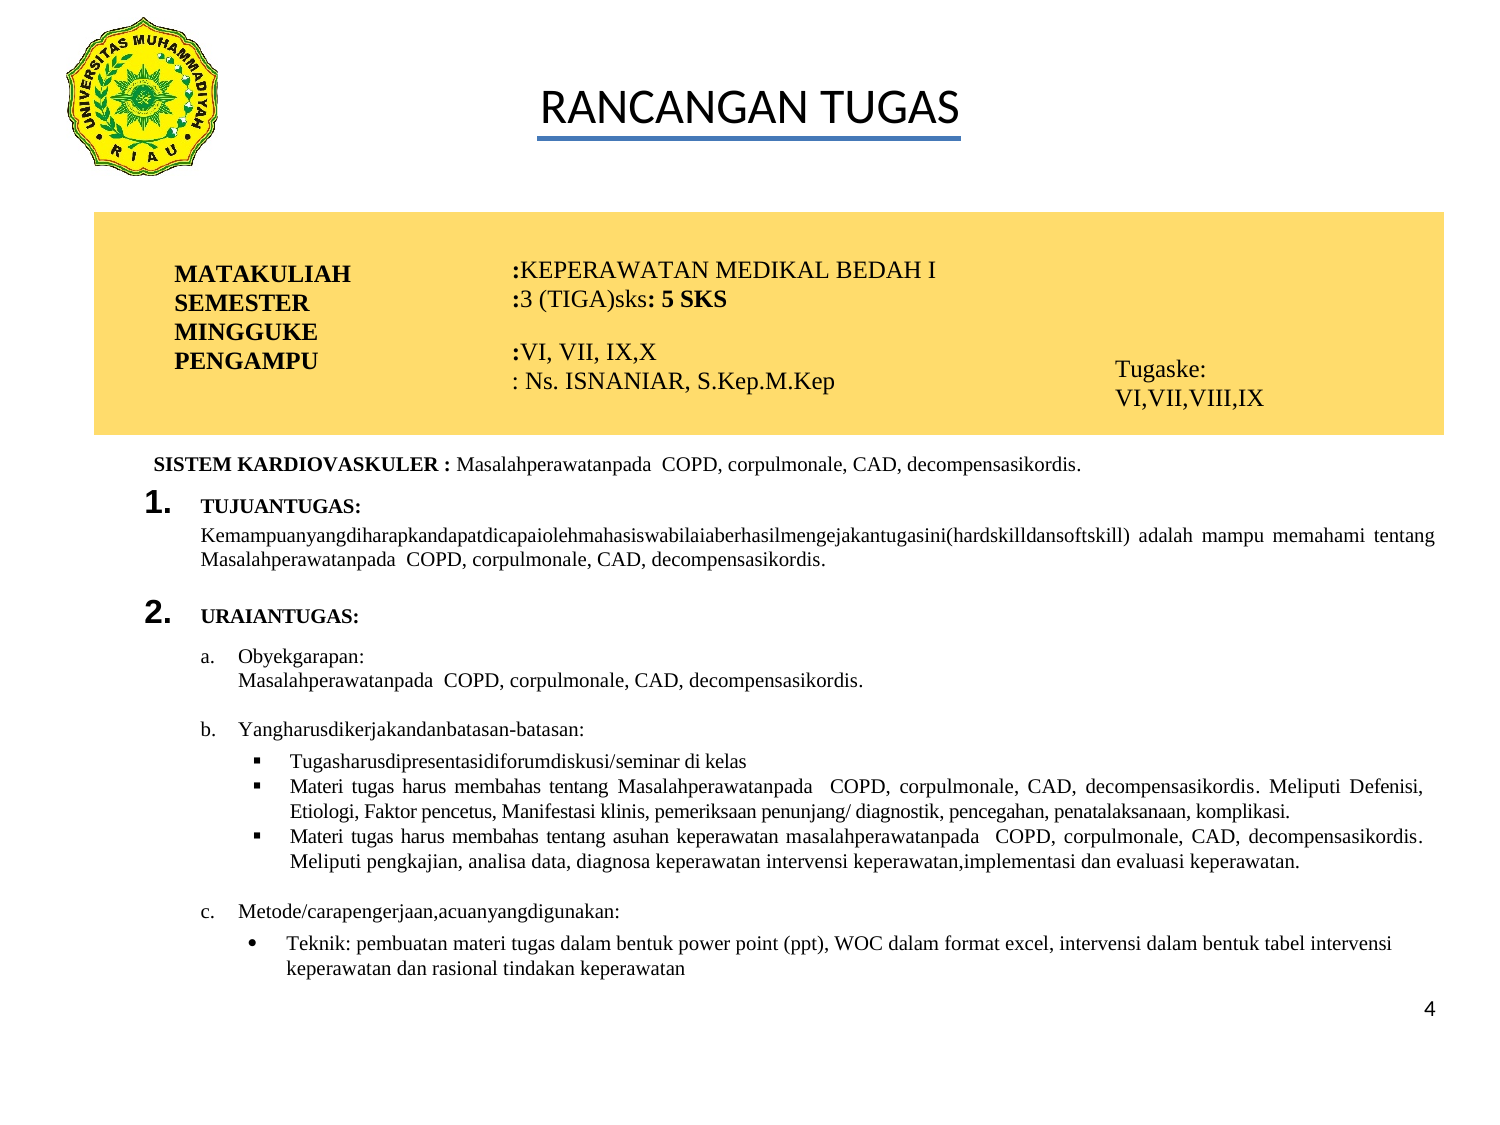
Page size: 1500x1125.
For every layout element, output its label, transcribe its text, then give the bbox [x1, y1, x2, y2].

list Yangharusdikerjakandanbatasan-batasan: [200, 717, 1334, 741]
list Tugasharusdipresentasidiforumdiskusi/seminar di kelas [252, 749, 1423, 773]
list Metode/carapengerjaan,acuanyangdigunakan: [200, 899, 1334, 923]
list Masalahperawatanpada COPD, corpulmonale, CAD, decompensasikordis. [238, 668, 1435, 692]
picture [64, 17, 218, 173]
list Obyekgarapan: [200, 644, 1435, 668]
list Teknik: pembuatan materi tugas dalam bentuk power point (ppt), WOC dalam format excel, intervensi dalam bentuk tabel intervensi keperawatan dan rasional tindakan keperawatan [249, 931, 1423, 980]
list URAIANTUGAS: [144, 592, 1435, 631]
list Materi tugas harus membahas tentang asuhan keperawatan masalahperawatanpada COPD, corpulmonale, CAD, decompensasikordis. Meliputi pengkajian, analisa data, diagnosa keperawatan intervensi keperawatan,implementasi dan evaluasi keperawatan. [252, 824, 1423, 873]
text SISTEM KARDIOVASKULER : Masalahperawatanpada COPD, corpulmonale, CAD, decompensasikordis. [153, 452, 1435, 476]
text Kemampuanyangdiharapkandapatdicapaiolehmahasiswabilaiaberhasilmengejakantugasini(hardskilldansoftskill) adalah mampu memahami tentang Masalahperawatanpada COPD, corpulmonale, CAD, decompensasikordis. [200, 522, 1435, 571]
subtitle TUJUANTUGAS: [144, 482, 1435, 521]
list Materi tugas harus membahas tentang Masalahperawatanpada COPD, corpulmonale, CAD, decompensasikordis. Meliputi Defenisi, Etiologi, Faktor pencetus, Manifestasi klinis, pemeriksaan penunjang/ diagnostik, pencegahan, penatalaksanaan, komplikasi. [252, 774, 1423, 823]
